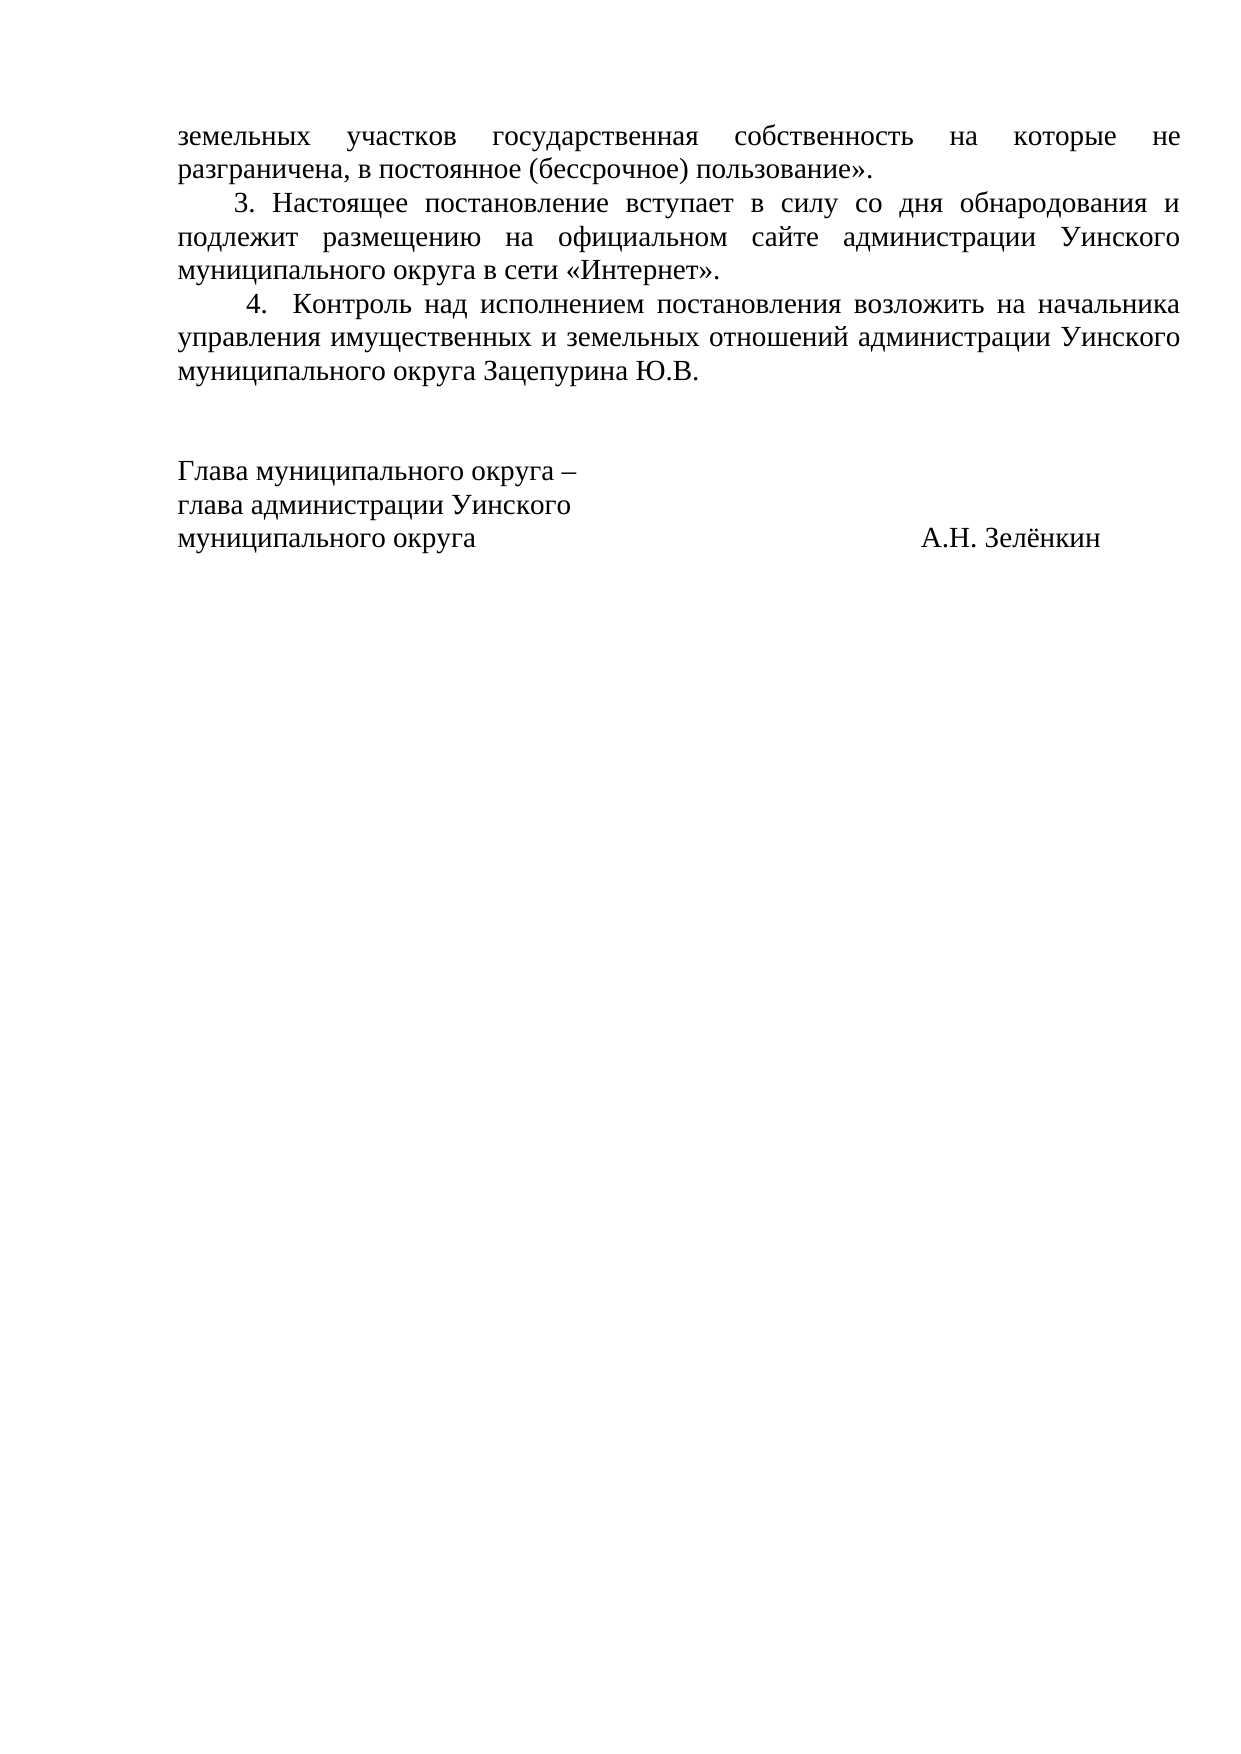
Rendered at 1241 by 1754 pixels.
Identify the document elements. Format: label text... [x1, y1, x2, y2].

text Глава муниципального округа – [177, 453, 1181, 487]
text 3. Настоящее постановление вступает в силу со дня обнародования и подлежит размещению на официальном сайте администрации Уинского муниципального округа в сети «Интернет». [177, 185, 1181, 286]
text муниципального округа А.Н. Зелёнкин [177, 521, 1181, 554]
text глава администрации Уинского [177, 487, 1181, 521]
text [177, 118, 1181, 185]
text 4. Контроль над исполнением постановления возложить на начальника управления имущественных и земельных отношений администрации Уинского муниципального округа Зацепурина Ю.В. [177, 286, 1181, 386]
